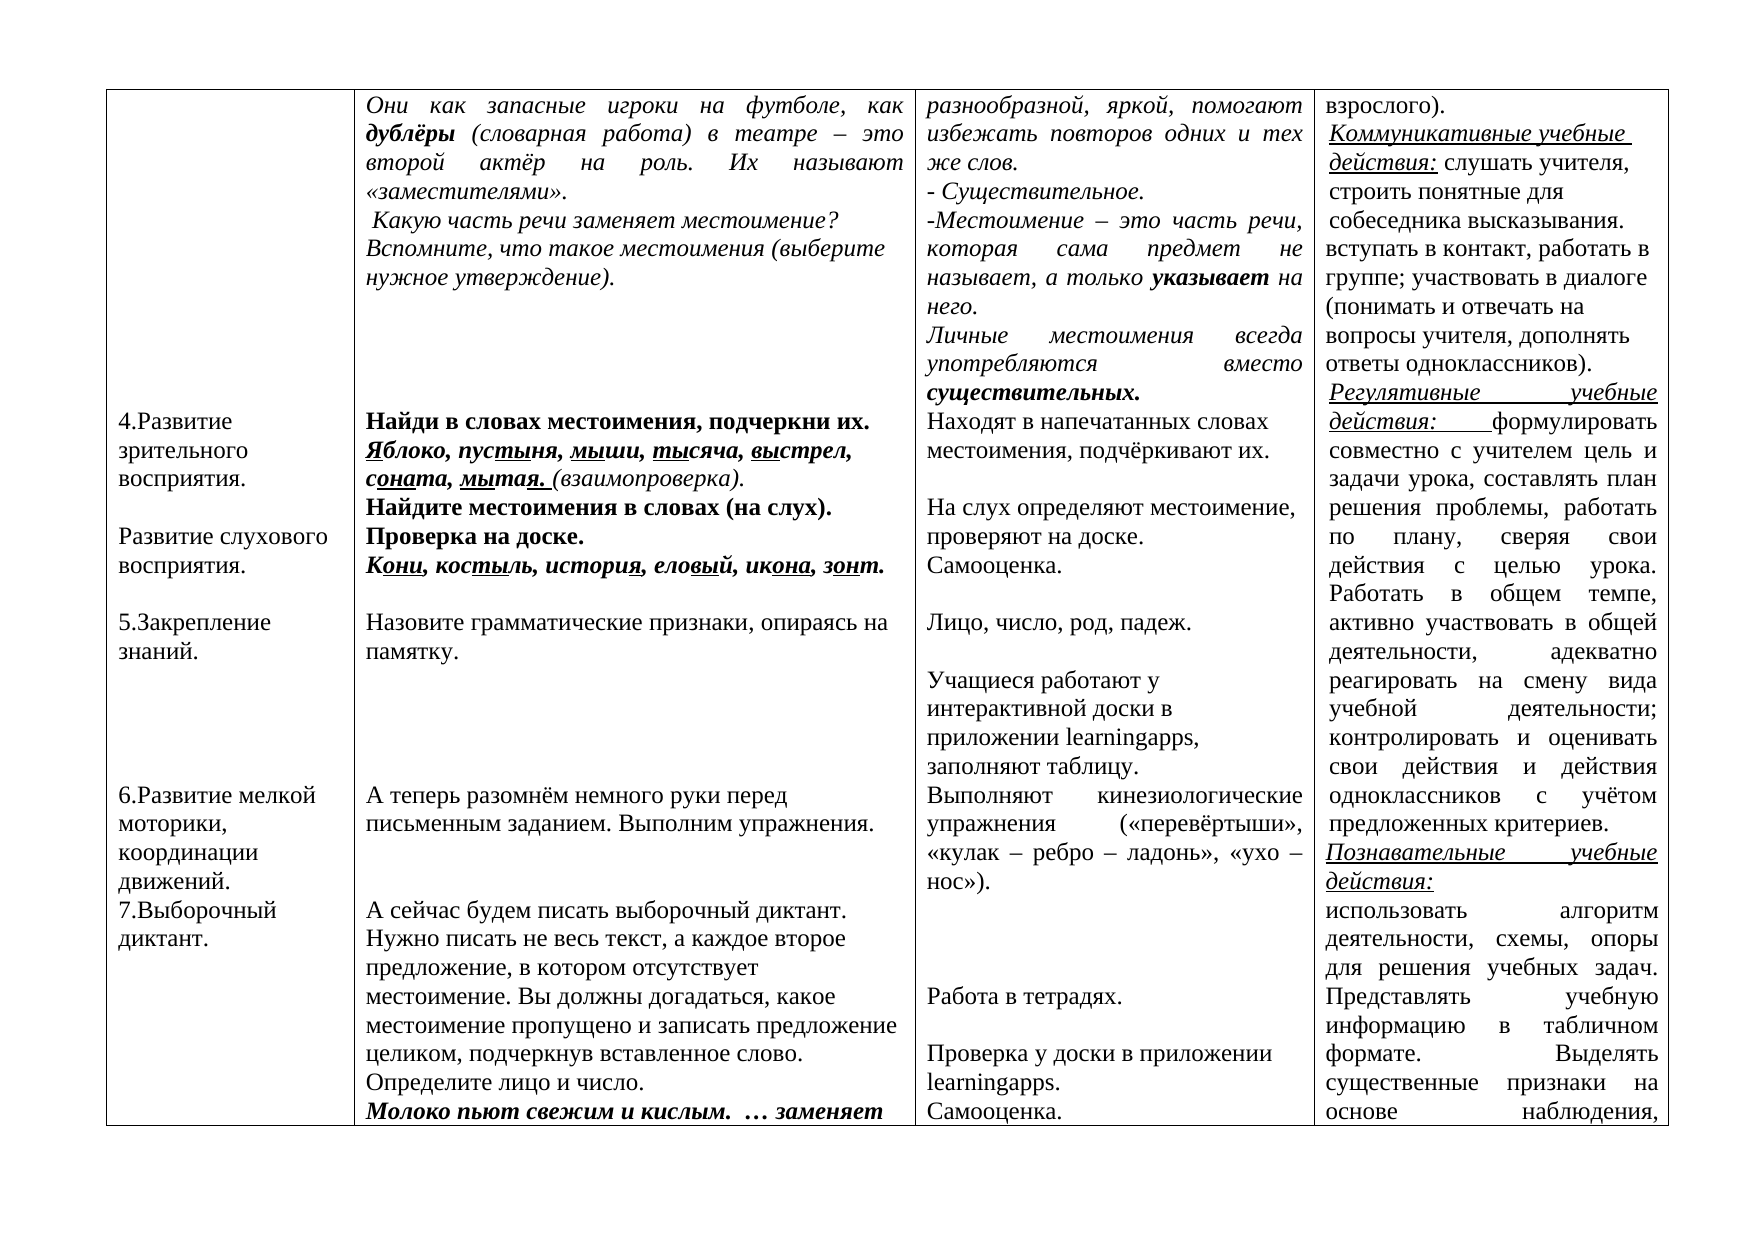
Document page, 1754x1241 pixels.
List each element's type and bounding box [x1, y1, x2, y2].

table_cell [916, 90, 1314, 1125]
table_cell [1315, 90, 1668, 1125]
table_cell [355, 90, 915, 1125]
table_cell [107, 90, 354, 1125]
